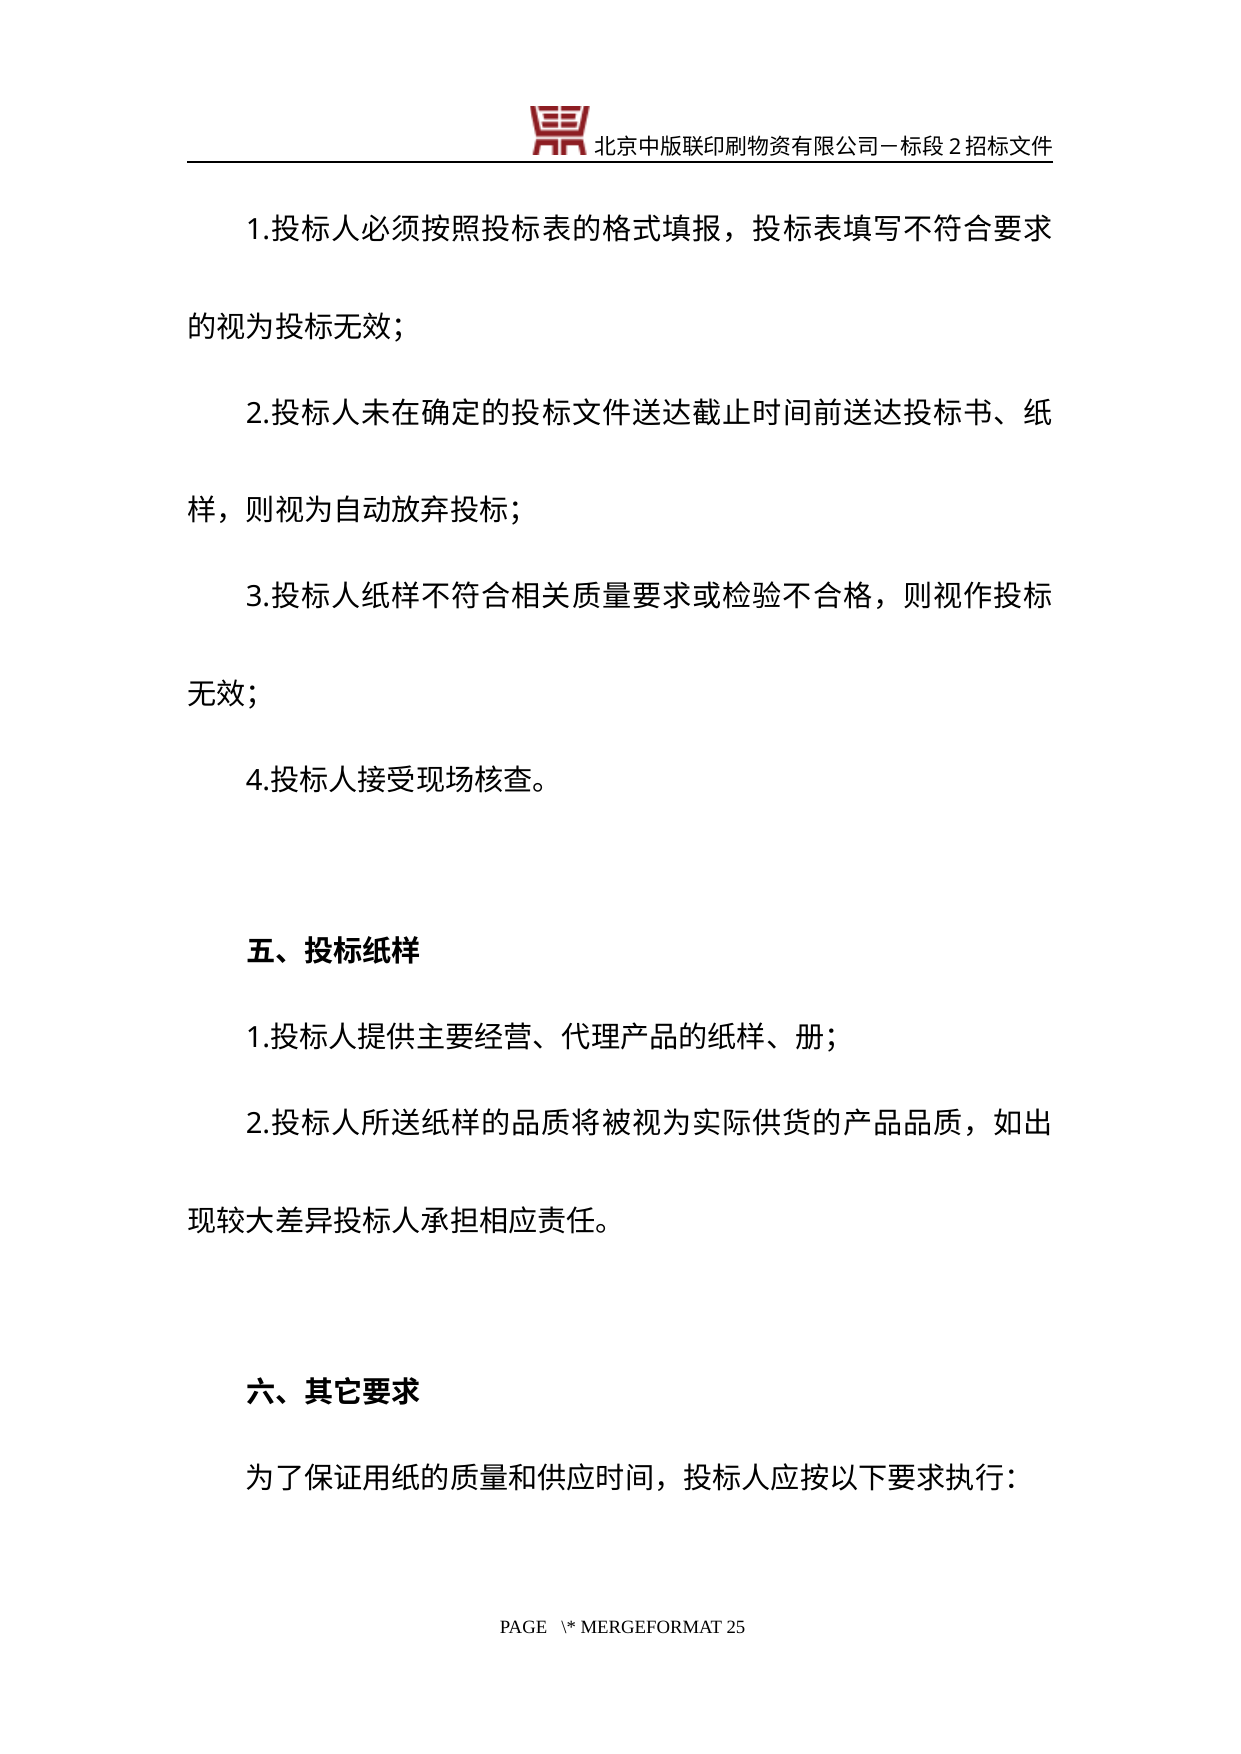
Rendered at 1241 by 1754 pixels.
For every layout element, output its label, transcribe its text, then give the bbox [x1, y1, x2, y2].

text 五、投标纸样 [187, 916, 1053, 981]
text 六、其它要求 [187, 1357, 1053, 1422]
text 2.投标人所送纸样的品质将被视为实际供货的产品品质，如出现较大差异投标人承担相应责任。 [187, 1089, 1053, 1251]
text 1.投标人必须按照投标表的格式填报，投标表填写不符合要求的视为投标无效； [187, 194, 1053, 357]
text 为了保证用纸的质量和供应时间，投标人应按以下要求执行： [187, 1443, 1053, 1508]
text 2.投标人未在确定的投标文件送达截止时间前送达投标书、纸样，则视为自动放弃投标； [187, 378, 1053, 541]
picture [530, 106, 590, 155]
text 4.投标人接受现场核查。 [187, 745, 1053, 810]
text 1.投标人提供主要经营、代理产品的纸样、册； [187, 1002, 1053, 1067]
text 3.投标人纸样不符合相关质量要求或检验不合格，则视作投标无效； [187, 562, 1053, 724]
